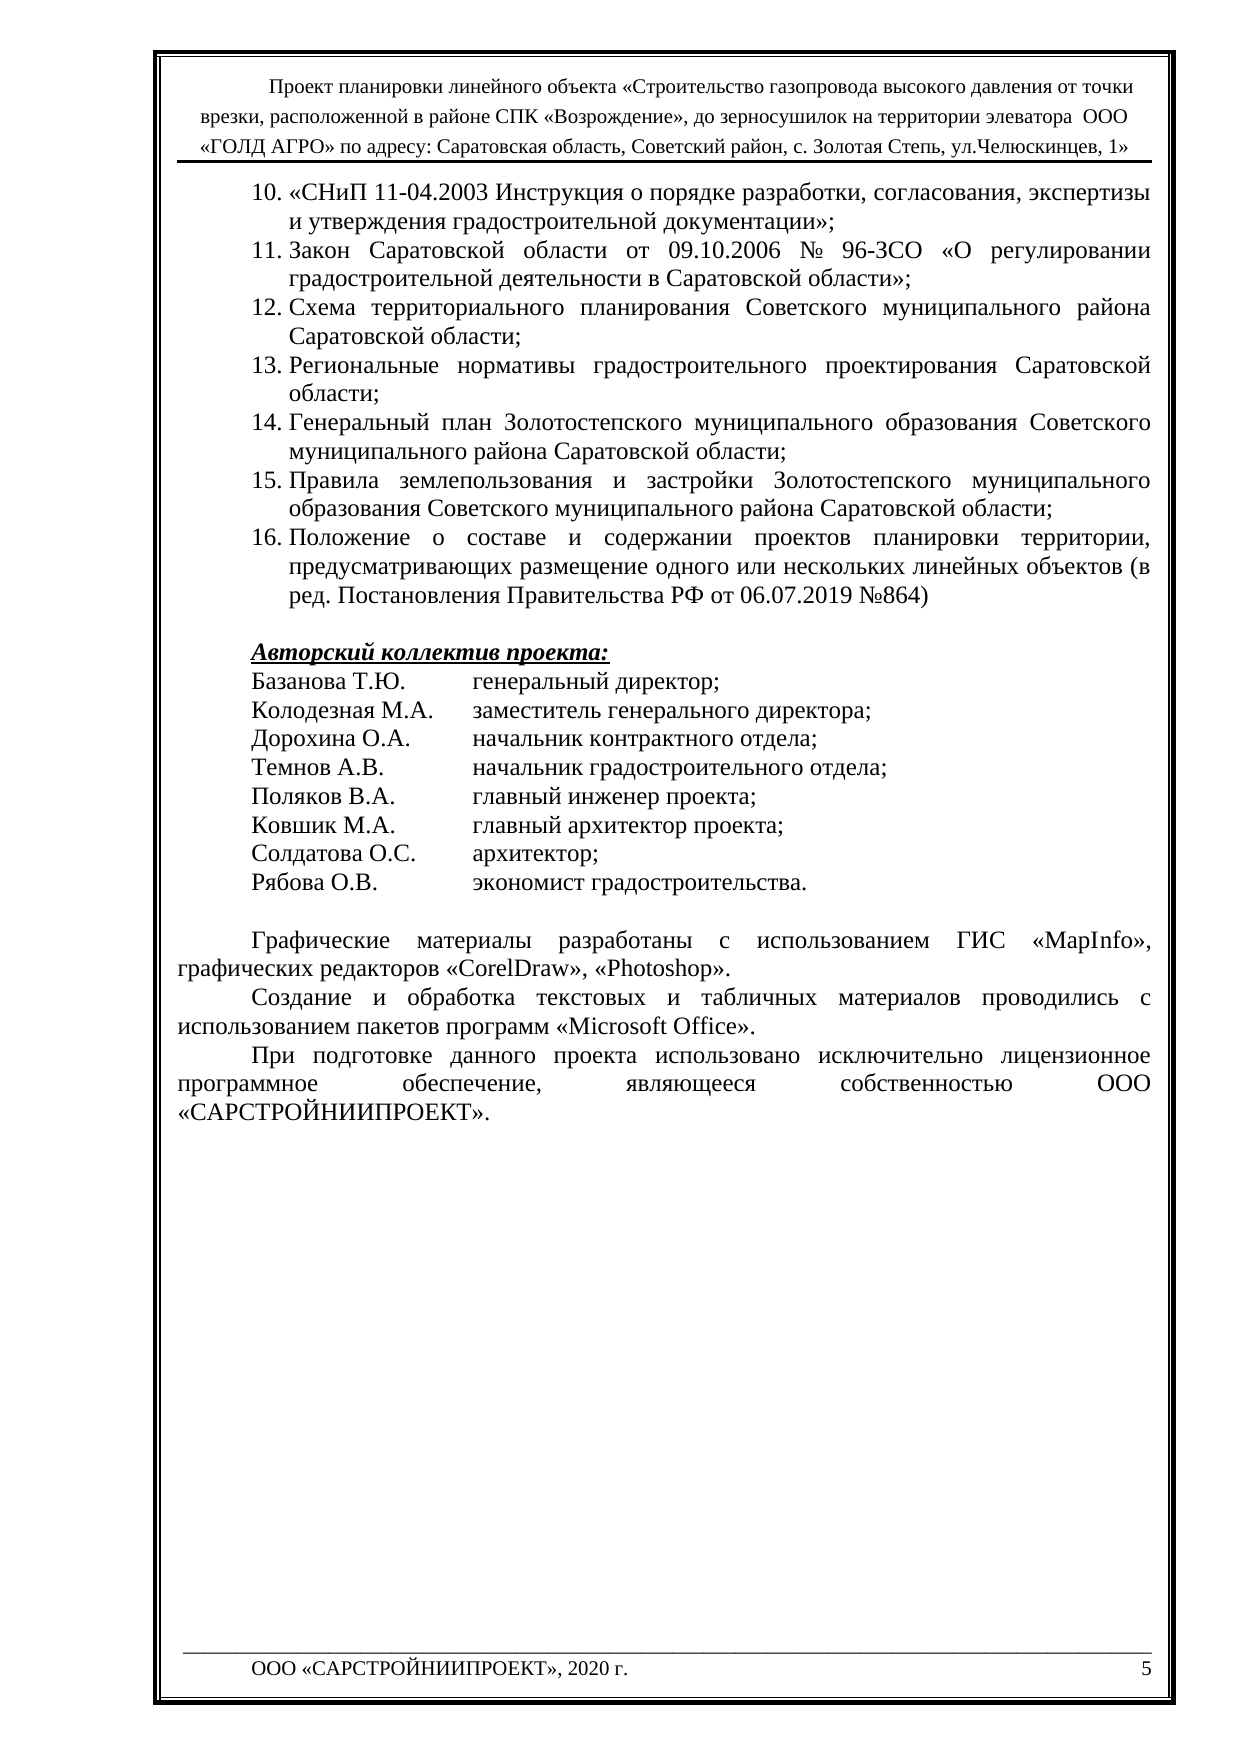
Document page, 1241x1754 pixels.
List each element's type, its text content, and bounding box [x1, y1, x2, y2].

text Ковшик М.А. главный архитектор проекта; [177, 810, 1152, 838]
list Правила землепользования и застройки Золотостепского муниципального образования Советского муниципального района Саратовской области; [251, 465, 1152, 522]
list «СНиП 11-04.2003 Инструкция о порядке разработки, согласования, экспертизы и утверждения градостроительной документации»; [251, 177, 1152, 235]
list Региональные нормативы градостроительного проектирования Саратовской области; [251, 350, 1152, 407]
text Рябова О.В. экономист градостроительства. [177, 867, 1152, 896]
text Авторский коллектив проекта: [177, 637, 1152, 666]
text Создание и обработка текстовых и табличных материалов проводились с использованием пакетов программ «Microsoft Office». [177, 982, 1152, 1040]
list Генеральный план Золотостепского муниципального образования Советского муниципального района Саратовской области; [251, 407, 1152, 465]
list Схема территориального планирования Советского муниципального района Саратовской области; [251, 292, 1152, 350]
text Дорохина О.А. начальник контрактного отдела; [177, 723, 1152, 752]
list Положение о составе и содержании проектов планировки территории, предусматривающих размещение одного или нескольких линейных объектов (в ред. Постановления Правительства РФ от 06.07.2019 №864) [251, 522, 1152, 608]
text Поляков В.А. главный инженер проекта; [177, 781, 1152, 810]
text Базанова Т.Ю. генеральный директор; [177, 666, 1152, 695]
list Закон Саратовской области от 09.10.2006 № 96-ЗСО «О регулировании градостроительной деятельности в Саратовской области»; [251, 235, 1152, 292]
text Солдатова О.С. архитектор; [177, 838, 1152, 867]
text Темнов А.В. начальник градостроительного отдела; [177, 752, 1152, 781]
text Колодезная М.А. заместитель генерального директора; [177, 695, 1152, 723]
text Графические материалы разработаны с использованием ГИС «MapInfo», графических редакторов «CorelDraw», «Photoshop». [177, 925, 1152, 982]
text При подготовке данного проекта использовано исключительно лицензионное программное обеспечение, являющееся собственностью ООО «САРСТРОЙНИИПРОЕКТ». [177, 1040, 1152, 1126]
